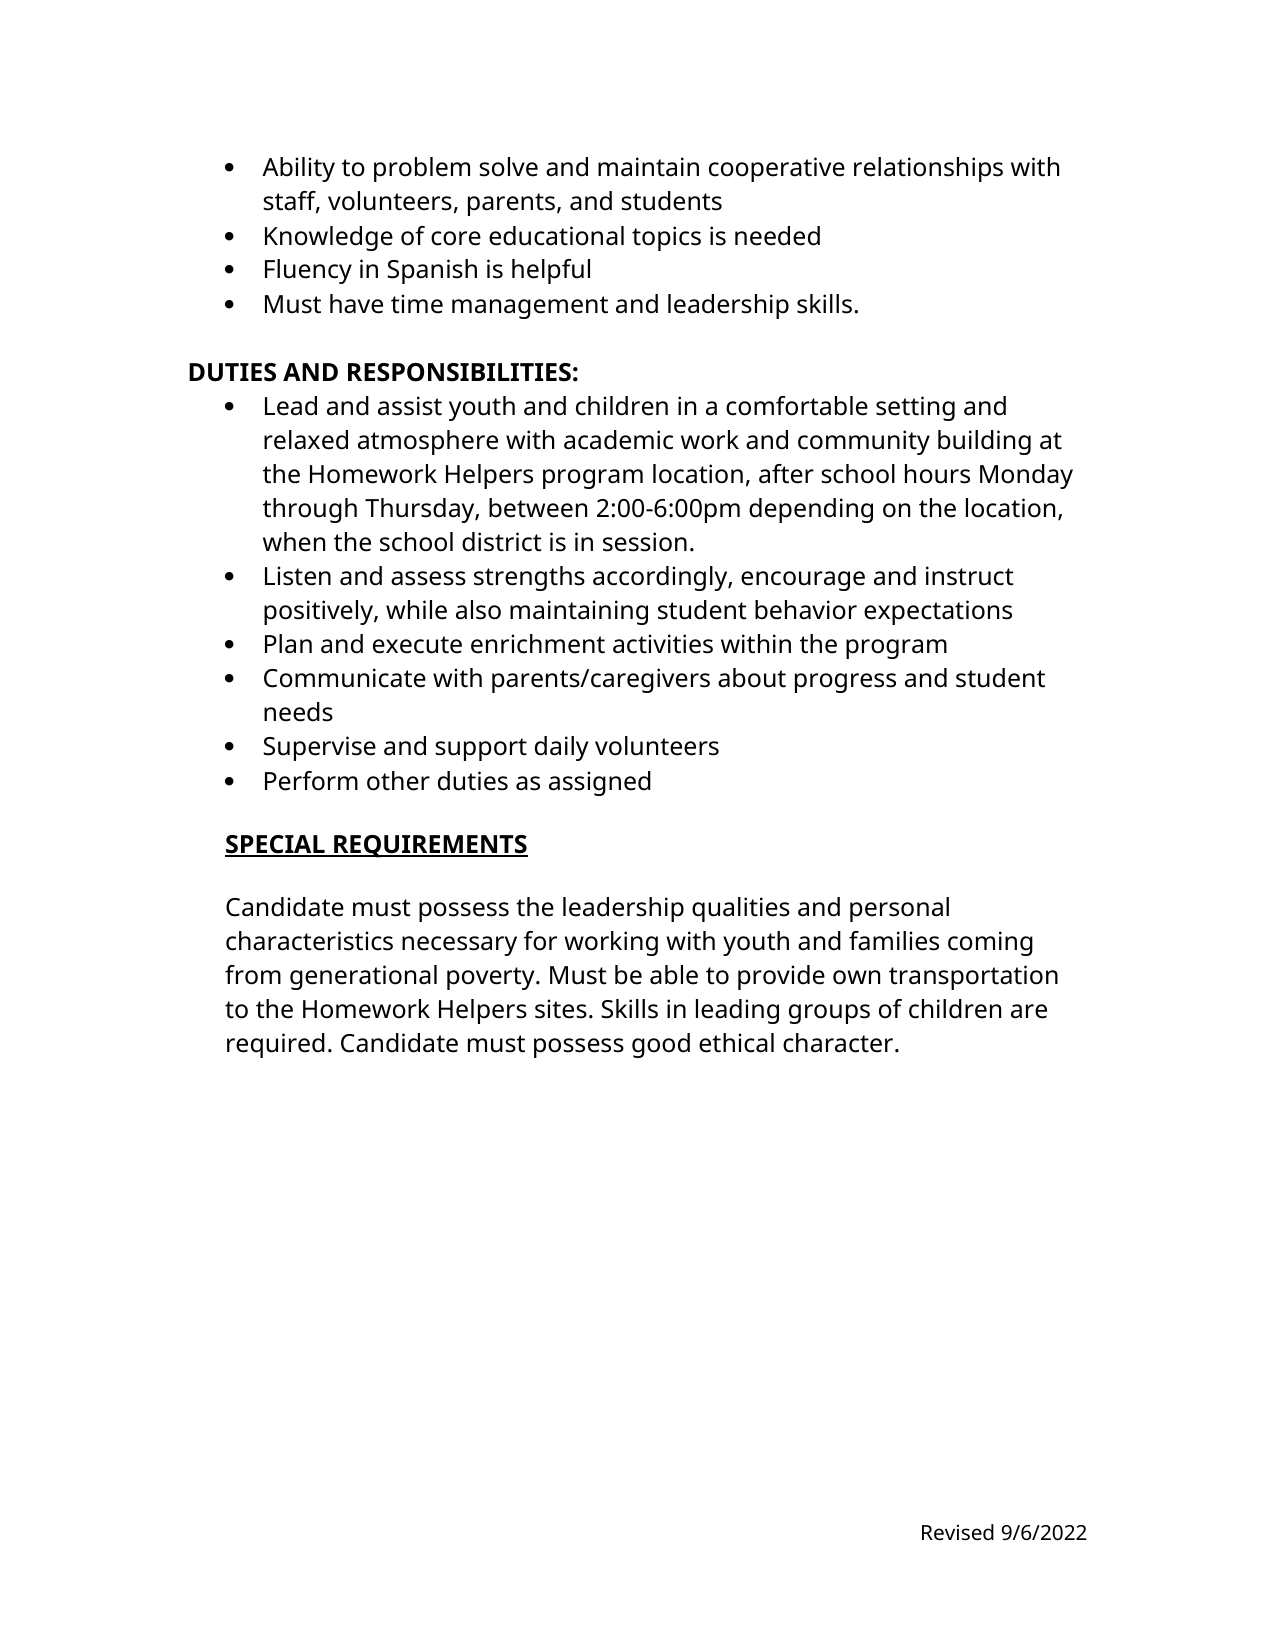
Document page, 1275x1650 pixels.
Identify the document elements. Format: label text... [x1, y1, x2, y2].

text DUTIES AND RESPONSIBILITIES: [187, 354, 1087, 388]
list Fluency in Spanish is helpful [225, 252, 1087, 286]
text Candidate must possess the leadership qualities and personal characteristics necessary for working with youth and families coming from generational poverty. Must be able to provide own transportation to the Homework Helpers sites. Skills in leading groups of children are required. Candidate must possess good ethical character. [225, 889, 1087, 1060]
list Plan and execute enrichment activities within the program [225, 627, 1087, 661]
list Ability to problem solve and maintain cooperative relationships with staff, volunteers, parents, and students [225, 150, 1087, 218]
list Must have time management and leadership skills. [225, 286, 1087, 320]
list Lead and assist youth and children in a comfortable setting and relaxed atmosphere with academic work and community building at the Homework Helpers program location, after school hours Monday through Thursday, between 2:00-6:00pm depending on the location, when the school district is in session. [225, 388, 1087, 559]
list Supervise and support daily volunteers [225, 729, 1087, 763]
list Communicate with parents/caregivers about progress and student needs [225, 661, 1087, 729]
list Knowledge of core educational topics is needed [225, 218, 1087, 252]
text SPECIAL REQUIREMENTS [225, 826, 1087, 860]
list Perform other duties as assigned [225, 763, 1087, 797]
list Listen and assess strengths accordingly, encourage and instruct positively, while also maintaining student behavior expectations [225, 559, 1087, 627]
